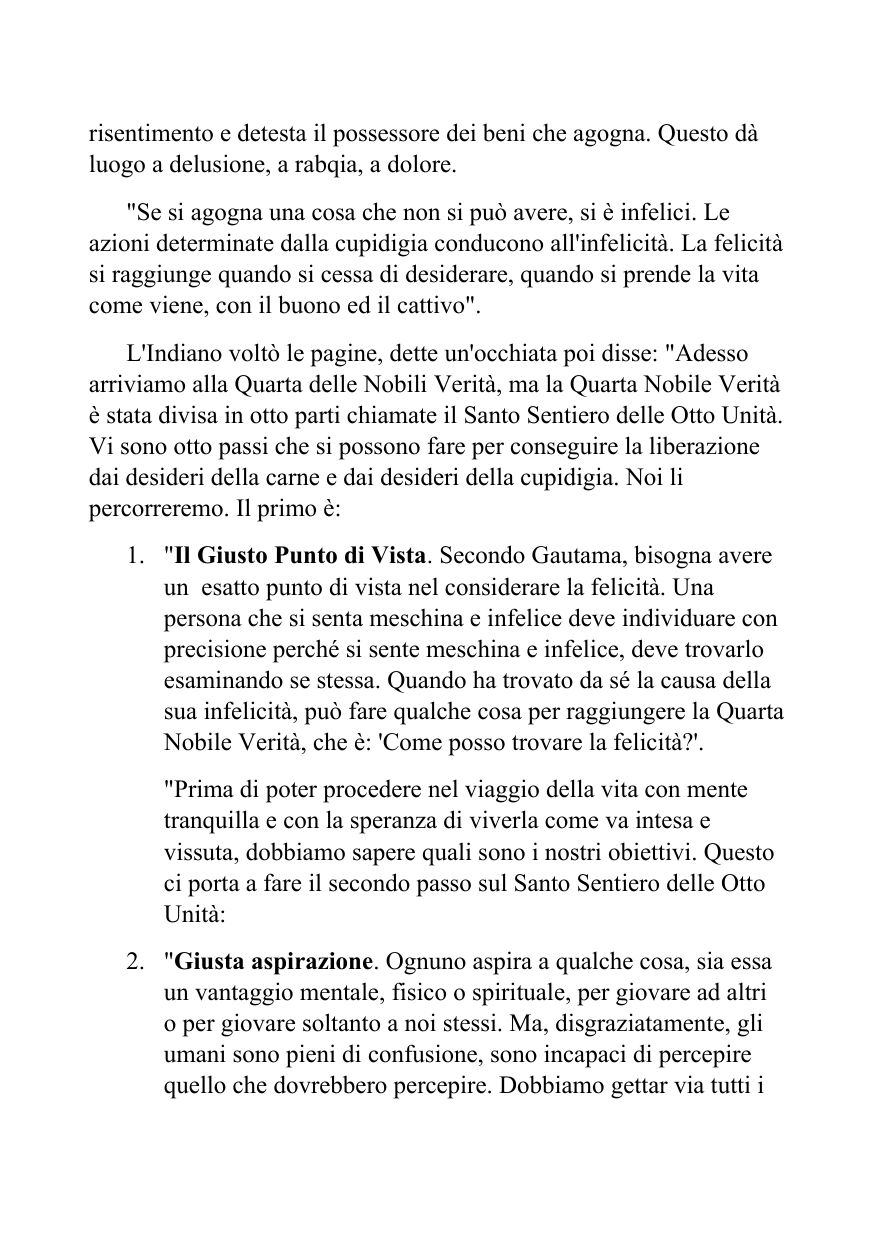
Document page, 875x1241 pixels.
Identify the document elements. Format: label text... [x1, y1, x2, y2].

text L'Indiano voltò le pagine, dette un'occhiata poi disse: "Adesso arriviamo alla Quarta delle Nobili Verità, ma la Quarta Nobile Verità è stata divisa in otto parti chiamate il Santo Sentiero delle Otto Unità. Vi sono otto passi che si possono fare per conseguire la liberazione dai desideri della carne e dai desideri della cupidigia. Noi li percorreremo. Il primo è: [89, 338, 785, 522]
list "Il Giusto Punto di Vista. Secondo Gautama, bisogna avere un esatto punto di vista nel considerare la felicità. Una persona che si senta meschina e infelice deve individuare con precisione perché si sente meschina e infelice, deve trovarlo esaminando se stessa. Quando ha trovato da sé la causa della sua infelicità, può fare qualche cosa per raggiungere la Quarta Nobile Verità, che è: 'Come posso trovare la felicità?'. [126, 541, 785, 756]
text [89, 118, 785, 178]
text "Prima di poter procedere nel viaggio della vita con mente tranquilla e con la speranza di viverla come va intesa e vissuta, dobbiamo sapere quali sono i nostri obiettivi. Questo ci porta a fare il secondo passo sul Santo Sentiero delle Otto Unità: [164, 774, 785, 927]
text "Se si agogna una cosa che non si può avere, si è infelici. Le azioni determinate dalla cupidigia conducono all'infelicità. La felicità si raggiunge quando si cessa di desiderare, quando si prende la vita come viene, con il buono ed il cattivo". [89, 197, 785, 319]
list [126, 946, 785, 1099]
